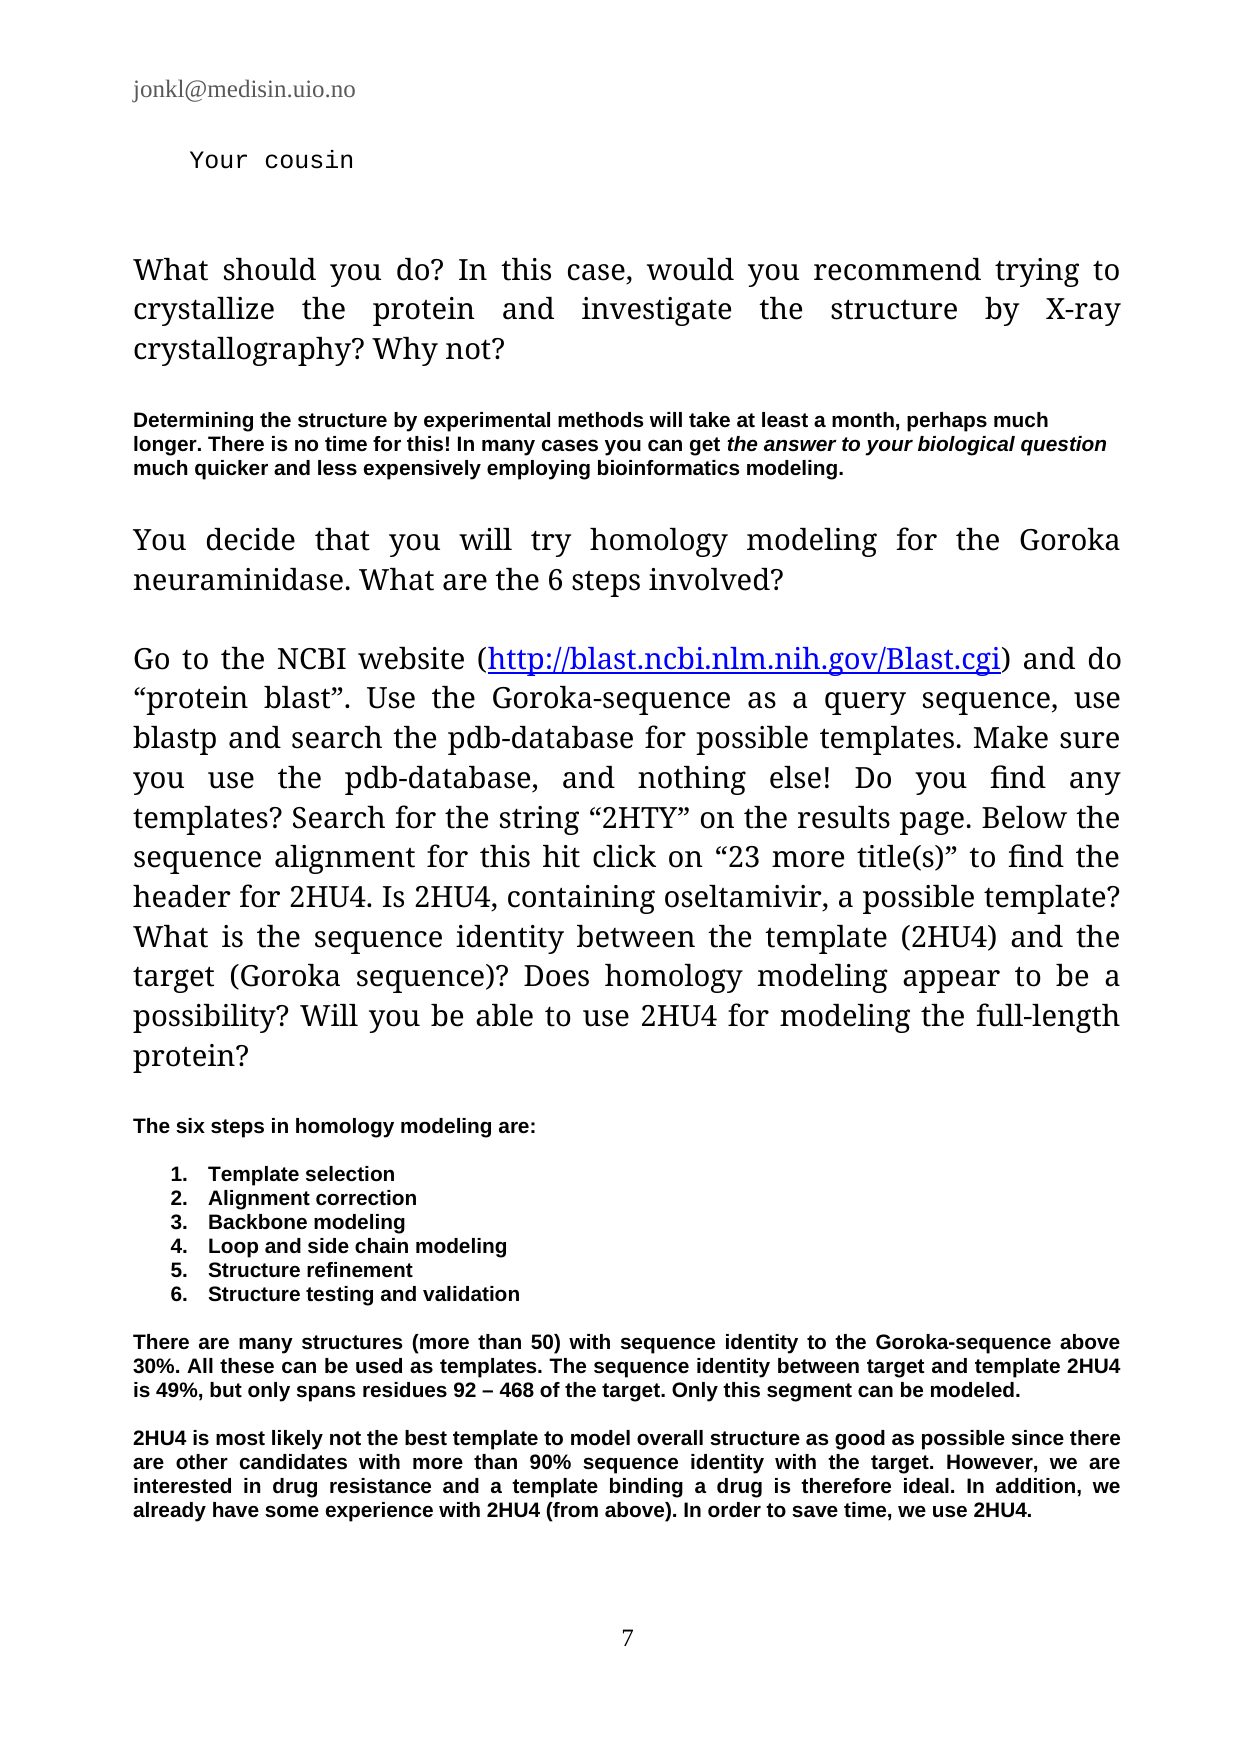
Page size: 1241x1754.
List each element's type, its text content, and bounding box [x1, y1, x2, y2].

list Alignment correction [170, 1186, 1122, 1210]
list Structure refinement [170, 1258, 1122, 1282]
text Your cousin [189, 148, 1171, 176]
list Loop and side chain modeling [170, 1234, 1122, 1258]
list Template selection [170, 1162, 1122, 1186]
text Determining the structure by experimental methods will take at least a month, perhaps much longer. There is no time for this! In many cases you can get the answer to your biological question much quicker and less expensively employing bioinformatics modeling. [133, 407, 1122, 479]
list Backbone modeling [170, 1210, 1122, 1234]
text Go to the NCBI website (http://blast.ncbi.nlm.nih.gov/Blast.cgi) and do “protein blast”. Use the Goroka-sequence as a query sequence, use blastp and search the pdb-database for possible templates. Make sure you use the pdb-database, and nothing else! Do you find any templates? Search for the string “2HTY” on the results page. Below the sequence alignment for this hit click on “23 more title(s)” to find the header for 2HU4. Is 2HU4, containing oseltamivir, a possible template? What is the sequence identity between the template (2HU4) and the target (Goroka sequence)? Does homology modeling appear to be a possibility? Will you be able to use 2HU4 for modeling the full-length protein? [133, 638, 1122, 1075]
text The six steps in homology modeling are: [133, 1114, 1122, 1138]
text There are many structures (more than 50) with sequence identity to the Goroka-sequence above 30%. All these can be used as templates. The sequence identity between target and template 2HU4 is 49%, but only spans residues 92 – 468 of the target. Only this segment can be modeled. [133, 1330, 1122, 1402]
text You decide that you will try homology modeling for the Goroka neuraminidase. What are the 6 steps involved? [133, 519, 1122, 598]
text What should you do? In this case, would you recommend trying to crystallize the protein and investigate the structure by X-ray crystallography? Why not? [133, 249, 1122, 368]
list Structure testing and validation [170, 1282, 1122, 1306]
text 2HU4 is most likely not the best template to model overall structure as good as possible since there are other candidates with more than 90% sequence identity with the target. However, we are interested in drug resistance and a template binding a drug is therefore ideal. In addition, we already have some experience with 2HU4 (from above). In order to save time, we use 2HU4. [133, 1426, 1122, 1522]
